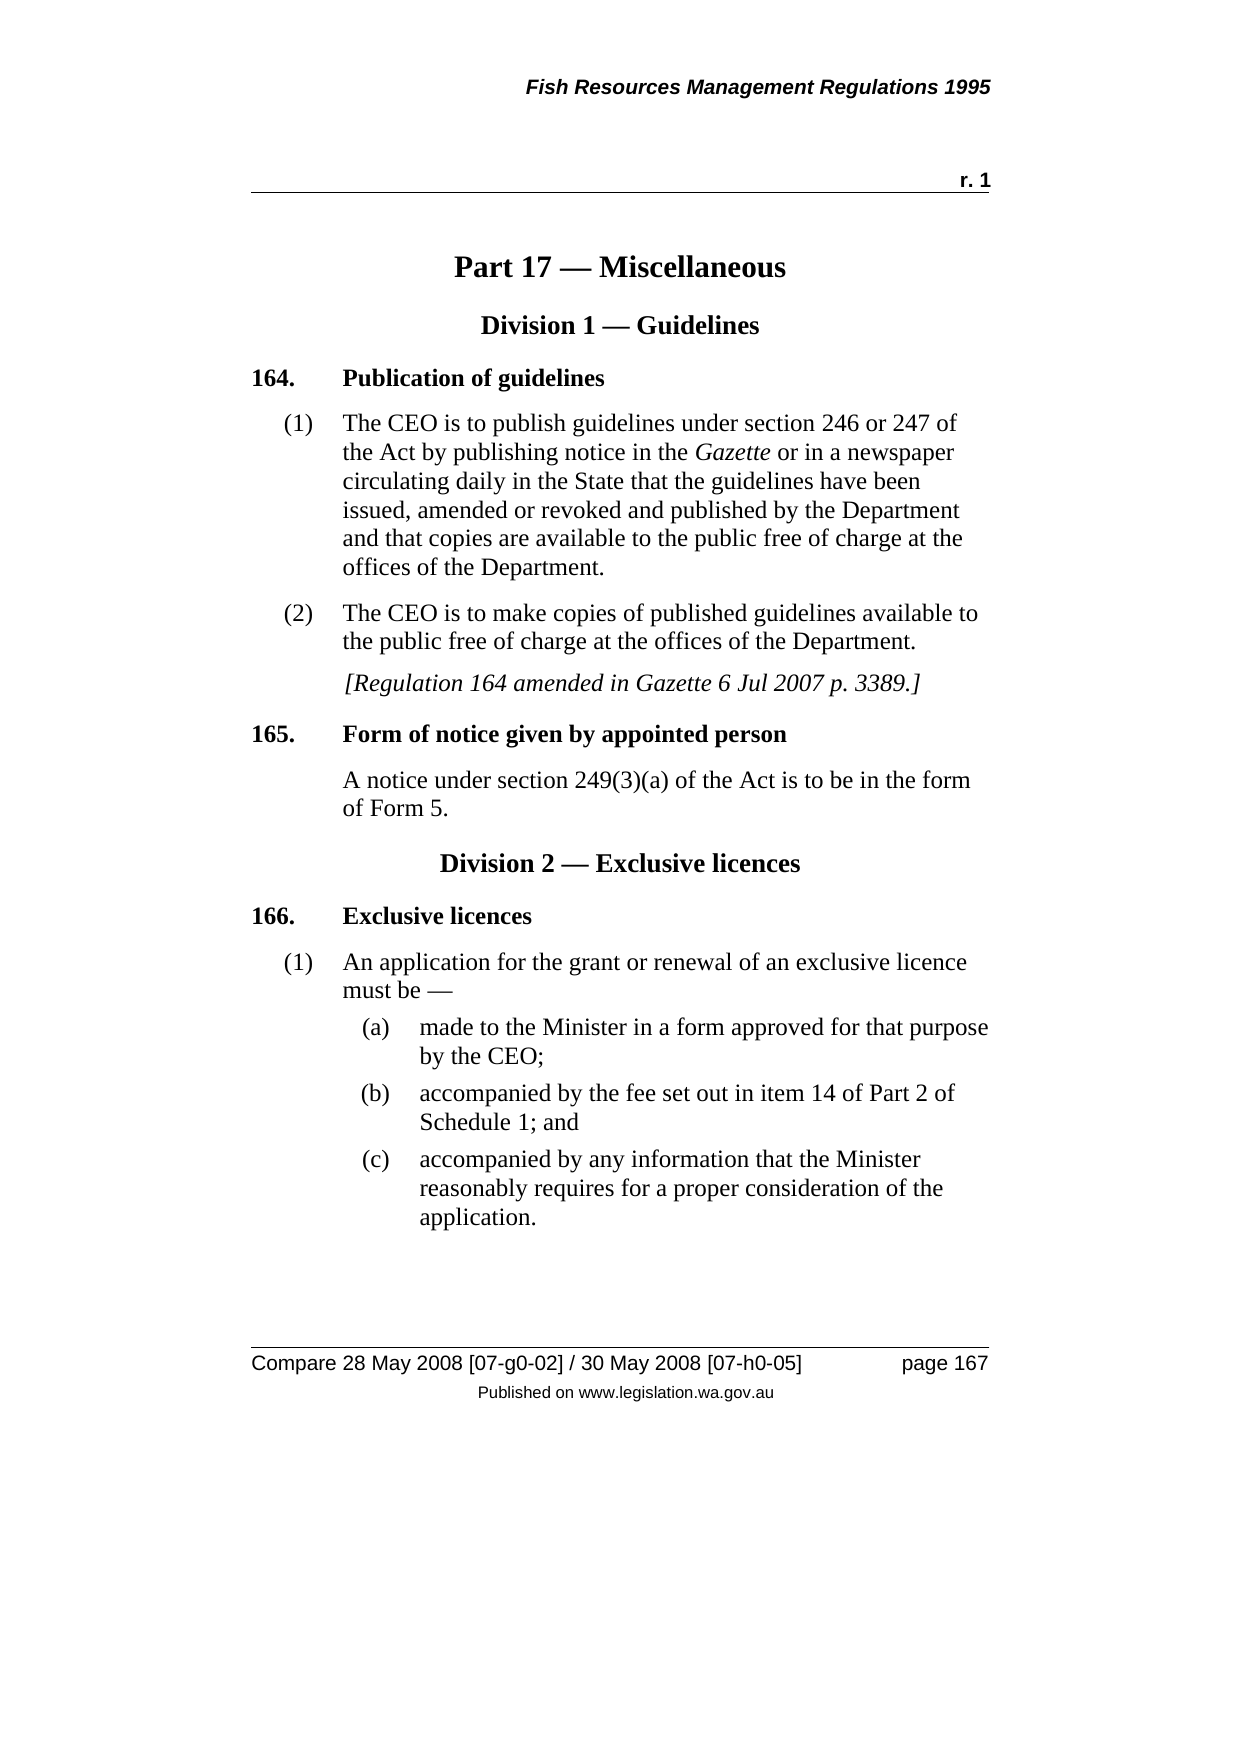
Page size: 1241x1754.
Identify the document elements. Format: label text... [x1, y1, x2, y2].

text (1) The CEO is to publish guidelines under section 246 or 247 of the Act by publishing notice in the Gazette or in a newspaper circulating daily in the State that the guidelines have been issued, amended or revoked and published by the Department and that copies are available to the public free of charge at the offices of the Department. [251, 408, 989, 581]
text A notice under section 249(3)(a) of the Act is to be in the form of Form 5. [251, 765, 989, 822]
subtitle Part 17 — Miscellaneous [251, 248, 989, 284]
text (c) accompanied by any information that the Minister reasonably requires for a proper consideration of the application. [251, 1144, 989, 1230]
subtitle 164. Publication of guidelines [251, 363, 989, 392]
text (a) made to the Minister in a form approved for that purpose by the CEO; [251, 1012, 989, 1070]
subtitle 166. Exclusive licences [251, 901, 989, 930]
text (b) accompanied by the fee set out in item 14 of Part 2 of Schedule 1; and [251, 1078, 989, 1136]
subtitle Division 1 — Guidelines [251, 309, 989, 340]
text (2) The CEO is to make copies of published guidelines available to the public free of charge at the offices of the Department. [251, 598, 989, 655]
text [Regulation 164 amended in Gazette 6 Jul 2007 p. 3389.] [251, 668, 989, 696]
subtitle 165. Form of notice given by appointed person [251, 719, 989, 748]
text (1) An application for the grant or renewal of an exclusive licence must be — [251, 947, 989, 1004]
subtitle Division 2 — Exclusive licences [251, 847, 989, 878]
